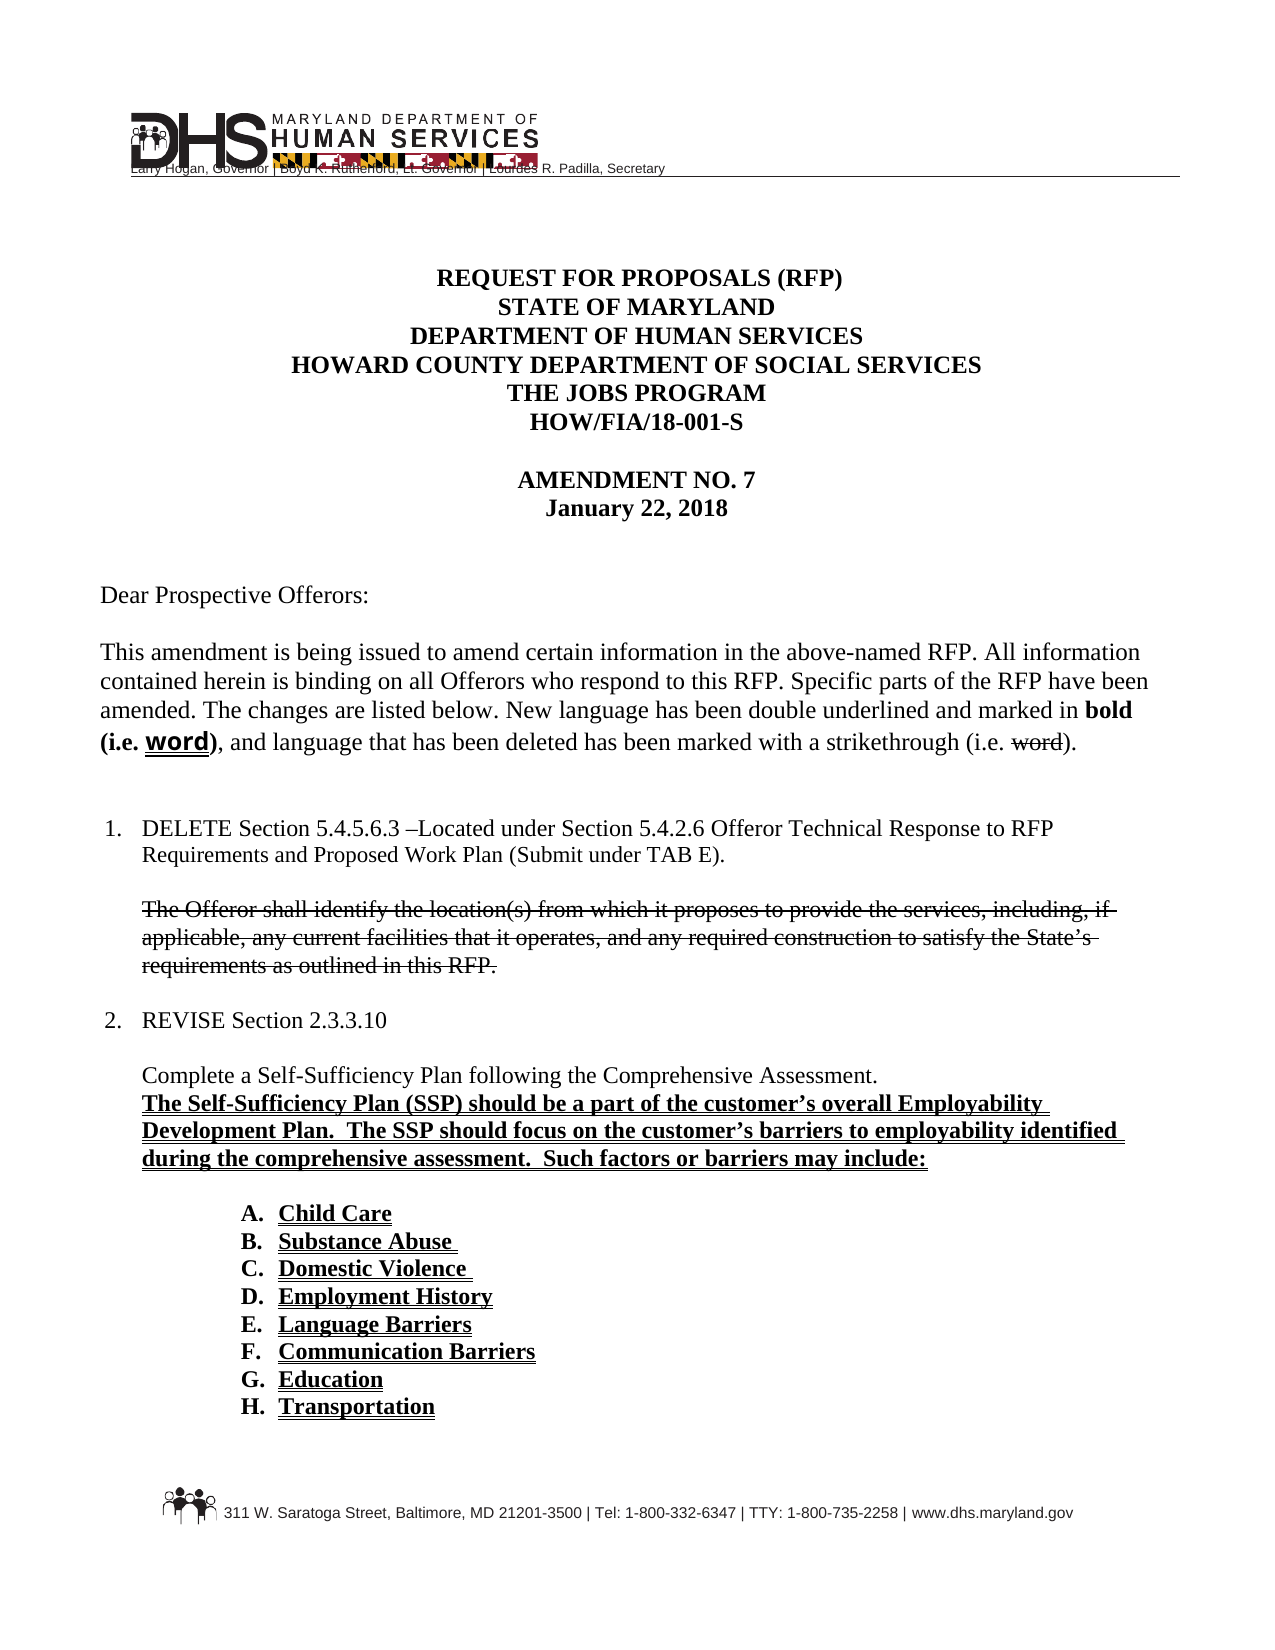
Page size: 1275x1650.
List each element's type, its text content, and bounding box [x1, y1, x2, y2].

picture [472, 127, 498, 149]
text HOWARD COUNTY DEPARTMENT OF SOCIAL SERVICES [100, 350, 1173, 378]
list Education [241, 1365, 1173, 1392]
text The Self-Sufficiency Plan (SSP) should be a part of the customer’s overall Employability Development Plan. The SSP should focus on the customer’s barriers to employability identified during the comprehensive assessment. Such factors or barriers may include: [142, 1089, 1173, 1172]
list Domestic Violence [241, 1254, 1173, 1282]
text STATE OF MARYLAND [100, 292, 1173, 321]
list Substance Abuse [241, 1227, 1173, 1254]
text HOW/FIA/18-001-S [100, 407, 1173, 436]
picture [162, 1487, 217, 1525]
text Complete a Self-Sufficiency Plan following the Comprehensive Assessment. [142, 1061, 1173, 1089]
picture [131, 125, 167, 151]
picture [432, 129, 448, 147]
list DELETE Section 5.4.5.6.3 –Located under Section 5.4.2.6 Offeror Technical Response to RFP Requirements and Proposed Work Plan (Submit under TAB E). [104, 814, 1173, 868]
picture [451, 129, 468, 147]
list Language Barriers [241, 1309, 1173, 1337]
picture [504, 129, 518, 147]
picture [272, 129, 287, 147]
text This amendment is being issued to amend certain information in the above-named RFP. All information contained herein is binding on all Offerors who respond to this RFP. Specific parts of the RFP have been amended. The changes are listed below. New language has been double underlined and marked in bold (i.e. word), and language that has been deleted has been marked with a strikethrough (i.e. word). [100, 637, 1173, 758]
list Communication Barriers [241, 1337, 1173, 1365]
text The Offeror shall identify the location(s) from which it proposes to provide the services, including, if applicable, any current facilities that it operates, and any required construction to satisfy the State’s requirements as outlined in this RFP. [142, 896, 1173, 978]
picture [412, 129, 426, 147]
picture [337, 129, 355, 147]
list Transportation [241, 1392, 1173, 1420]
text January 22, 2018 [100, 493, 1173, 522]
list Employment History [241, 1282, 1173, 1309]
list Child Care [241, 1199, 1173, 1227]
text AMENDMENT NO. 7 [100, 465, 1173, 493]
text REQUEST FOR PROPOSALS (RFP) [100, 263, 1173, 292]
picture [315, 129, 332, 147]
picture [360, 129, 374, 147]
picture [294, 129, 308, 148]
list REVISE Section 2.3.3.10 [104, 1006, 1173, 1033]
text DEPARTMENT OF HUMAN SERVICES [100, 321, 1173, 350]
picture [523, 129, 538, 148]
text Dear Prospective Offerors: [100, 580, 1173, 608]
picture [391, 129, 406, 148]
text THE JOBS PROGRAM [100, 378, 1173, 407]
